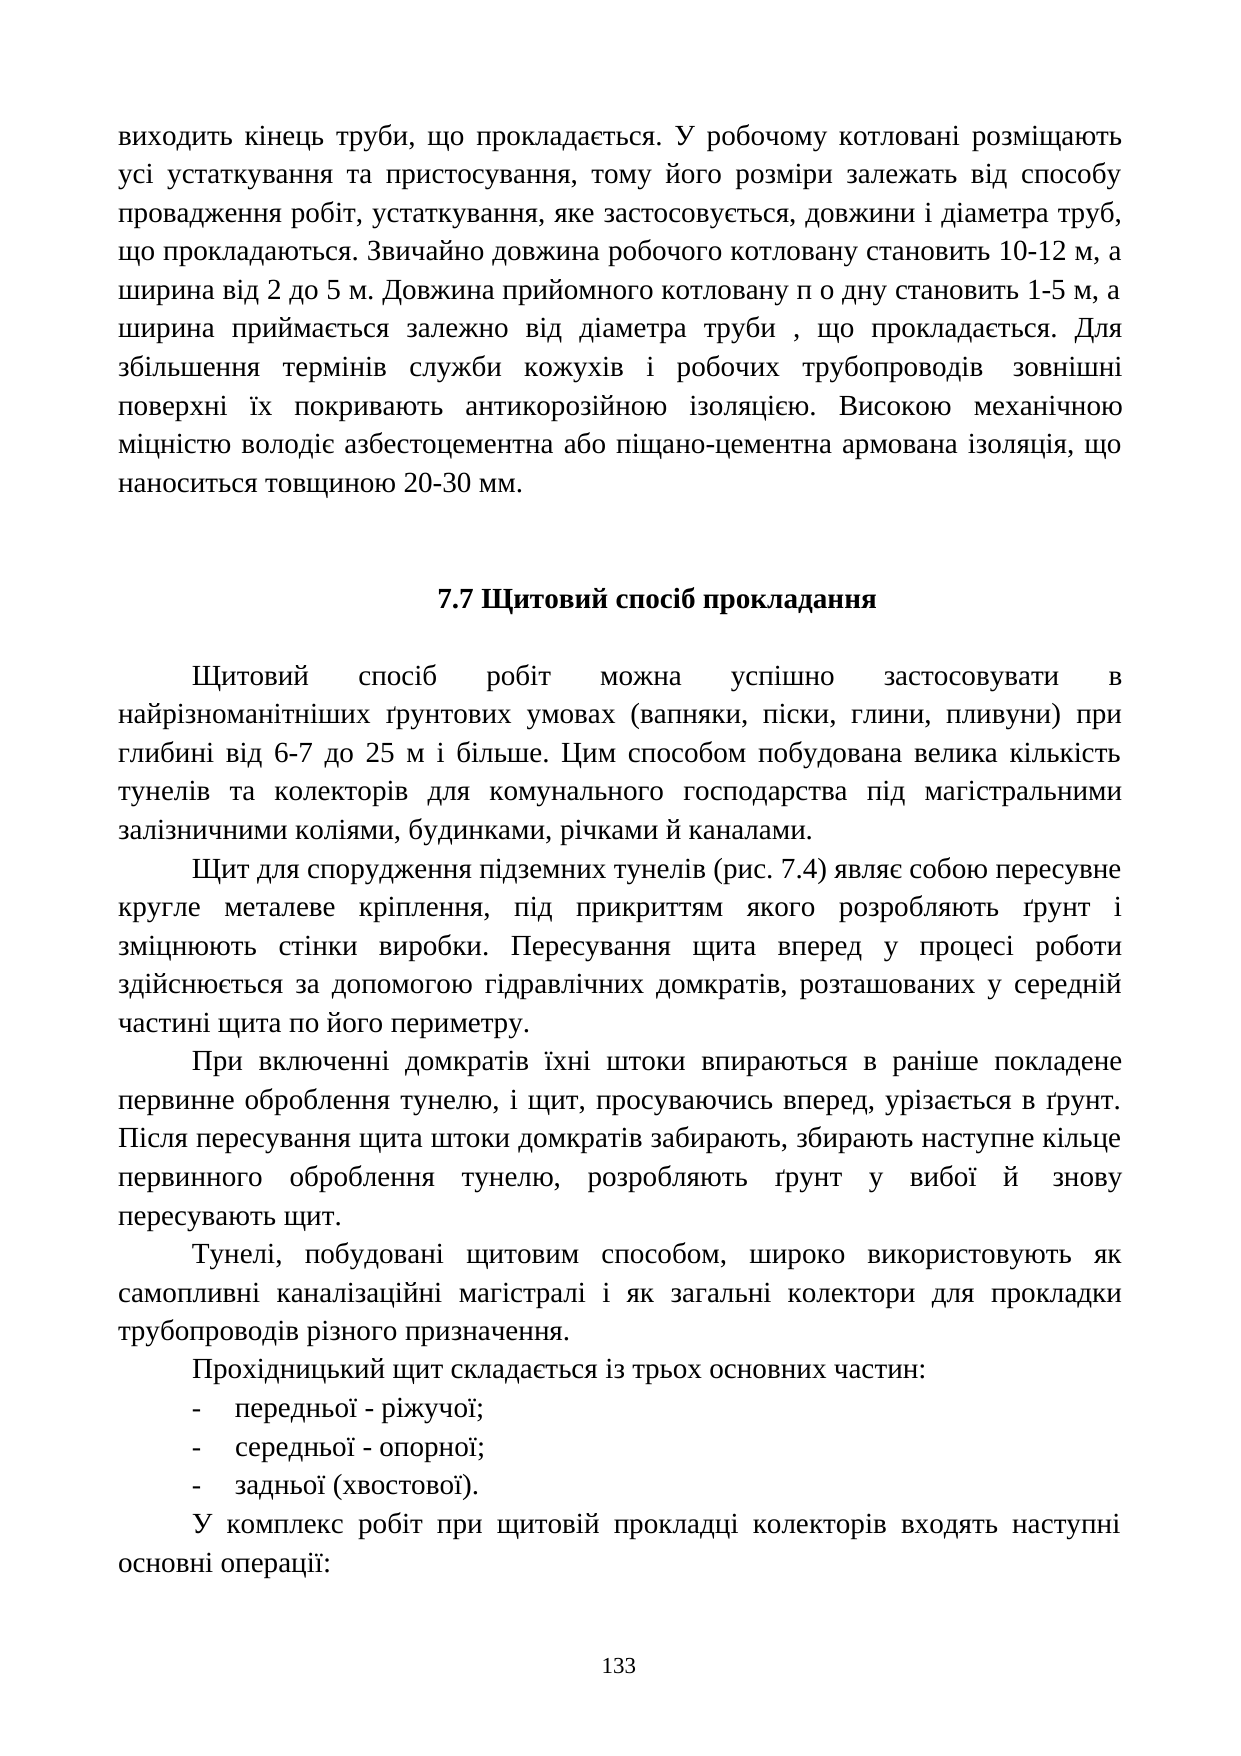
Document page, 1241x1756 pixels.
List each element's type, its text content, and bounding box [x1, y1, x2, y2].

text У комплекс робіт при щитовій прокладці колекторів входять наступні основні операції: [118, 1506, 1122, 1578]
list середньої - опорної; [192, 1429, 1171, 1462]
text Щитовий спосіб робіт можна успішно застосовувати в найрізноманітніших ґрунтових умовах (вапняки, піски, глини, пливуни) при глибині від 6-7 до 25 м і більше. Цим способом побудована велика кількість тунелів та колекторів для комунального господарства під магістральними залізничними коліями, будинками, річками й каналами. [118, 658, 1122, 846]
text Тунелі, побудовані щитовим способом, широко використовують як самопливні каналізаційні магістралі і як загальні колектори для прокладки трубопроводів різного призначення. [118, 1236, 1122, 1347]
list передньої - ріжучої; [192, 1390, 1171, 1424]
text Щит для спорудження підземних тунелів (рис. 7.4) являє собою пересувне кругле металеве кріплення, під прикриттям якого розробляють ґрунт і зміцнюють стінки виробки. Пересування щита вперед у процесі роботи здійснюється за допомогою гідравлічних домкратів, розташованих у середній частині щита по його периметру. [118, 851, 1122, 1038]
text При включенні домкратів їхні штоки впираються в раніше покладене первинне оброблення тунелю, і щит, просуваючись вперед, урізається в ґрунт. Після пересування щита штоки домкратів забирають, збирають наступне кільце первинного оброблення тунелю, розробляють ґрунт у вибої й знову пересувають щит. [118, 1043, 1122, 1231]
list задньої (хвостової). [192, 1467, 1171, 1501]
text Прохідницький щит складається із трьох основних частин: [192, 1352, 1171, 1385]
text виходить кінець труби, що прокладається. У робочому котловані розміщають усі устаткування та пристосування, тому його розміри залежать від способу провадження робіт, устаткування, яке застосовується, довжини і діаметра труб, що прокладаються. Звичайно довжина робочого котловану становить 10-12 м, а ширина від 2 до 5 м. Довжина прийомного котловану п о дну становить 1-5 м, а ширина приймається залежно від діаметра труби , що прокладається. Для збільшення термінів служби кожухів і робочих трубопроводів зовнішні поверхні їх покривають антикорозійною ізоляцією. Високою механічною міцністю володіє азбестоцементна або піщано-цементна армована ізоляція, що наноситься товщиною 20-30 мм. [118, 118, 1123, 498]
subtitle Щитовий спосіб прокладання [437, 581, 1171, 614]
